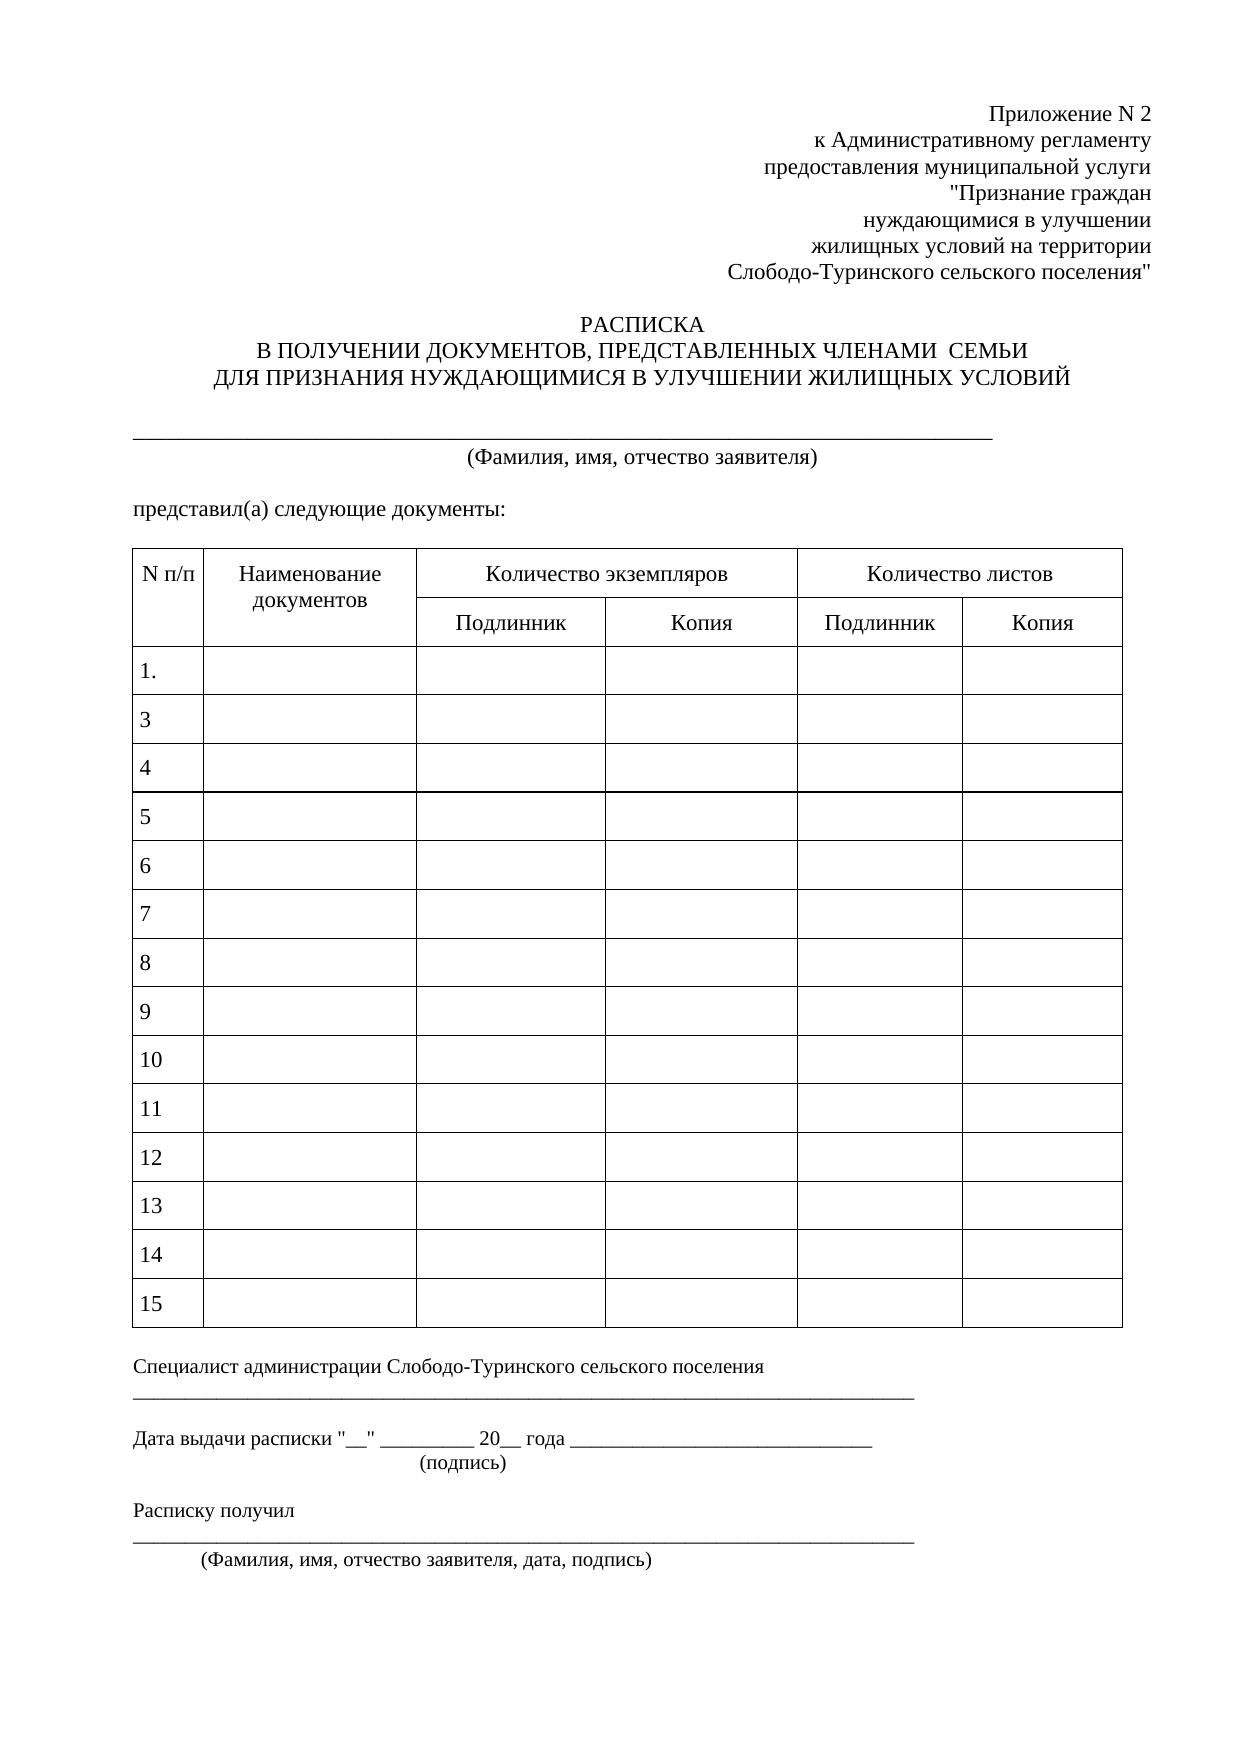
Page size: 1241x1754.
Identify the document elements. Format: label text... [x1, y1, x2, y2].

text Приложение N 2 [133, 100, 1152, 127]
table_cell [204, 1279, 416, 1327]
table_cell [963, 841, 1122, 889]
table_cell [798, 939, 962, 986]
table_cell [606, 744, 797, 791]
table_cell [204, 1230, 416, 1278]
table_cell [798, 1279, 962, 1327]
text (Фамилия, имя, отчество заявителя, дата, подпись) [133, 1546, 1152, 1571]
table_cell [204, 890, 416, 937]
table_cell [204, 1182, 416, 1229]
text Слободо-Туринского сельского поселения" [133, 258, 1152, 285]
table_cell 15 [133, 1279, 203, 1327]
table_cell [963, 1133, 1122, 1181]
table_header Наименование документов [204, 549, 416, 646]
table_cell [606, 793, 797, 840]
text (подпись) [133, 1450, 1152, 1474]
table_cell 12 [133, 1133, 203, 1181]
table_cell [606, 1036, 797, 1083]
table_cell [204, 939, 416, 986]
text В ПОЛУЧЕНИИ ДОКУМЕНТОВ, ПРЕДСТАВЛЕННЫХ ЧЛЕНАМИ СЕМЬИ [133, 337, 1152, 364]
table_cell [798, 1036, 962, 1083]
text ___________________________________________________________________________ [133, 416, 1152, 443]
table_cell [417, 841, 605, 889]
table_cell [606, 1230, 797, 1278]
table_cell [204, 841, 416, 889]
table_cell 1. [133, 647, 203, 694]
table_cell [417, 647, 605, 694]
table_cell [798, 1133, 962, 1181]
table_cell 5 [133, 793, 203, 840]
table_cell [798, 744, 962, 791]
table_cell [798, 695, 962, 743]
text РАСПИСКА [133, 311, 1152, 337]
table_cell 8 [133, 939, 203, 986]
table_cell [606, 841, 797, 889]
table_cell [606, 1084, 797, 1132]
table_cell 11 [133, 1084, 203, 1132]
text "Признание граждан [133, 179, 1152, 206]
table_cell [606, 987, 797, 1035]
table_cell [798, 793, 962, 840]
text ___________________________________________________________________________ [133, 1378, 1152, 1402]
table_header N п/п [133, 549, 203, 646]
table_cell [963, 793, 1122, 840]
table_cell 6 [133, 841, 203, 889]
text нуждающимися в улучшении [133, 206, 1152, 232]
table_cell [606, 1182, 797, 1229]
table_cell [204, 987, 416, 1035]
table_cell [204, 1036, 416, 1083]
table_cell [798, 987, 962, 1035]
table_cell Подлинник [798, 598, 962, 646]
text к Административному регламенту [133, 127, 1152, 153]
text (Фамилия, имя, отчество заявителя) [133, 443, 1152, 469]
table_cell Копия [606, 598, 797, 646]
table_cell [204, 1133, 416, 1181]
table_cell [417, 1036, 605, 1083]
table_cell [963, 647, 1122, 694]
text ДЛЯ ПРИЗНАНИЯ НУЖДАЮЩИМИСЯ В УЛУЧШЕНИИ ЖИЛИЩНЫХ УСЛОВИЙ [133, 364, 1152, 390]
text жилищных условий на территории [133, 232, 1152, 258]
text представил(а) следующие документы: [133, 496, 1152, 522]
table_cell [417, 744, 605, 791]
table_cell [417, 890, 605, 937]
table_cell [417, 1133, 605, 1181]
table_cell Копия [963, 598, 1122, 646]
table_cell [204, 647, 416, 694]
table_cell 10 [133, 1036, 203, 1083]
table_cell [606, 647, 797, 694]
table_cell [417, 793, 605, 840]
table_cell [204, 695, 416, 743]
table_cell [417, 695, 605, 743]
table_cell 9 [133, 987, 203, 1035]
table_cell [204, 1084, 416, 1132]
table_cell [798, 1230, 962, 1278]
table_cell [204, 744, 416, 791]
table_header Количество листов [798, 549, 1122, 597]
table_cell [963, 1279, 1122, 1327]
table_cell [606, 890, 797, 937]
table_cell [417, 1182, 605, 1229]
table_cell [417, 939, 605, 986]
table_cell [606, 1279, 797, 1327]
table_cell [963, 744, 1122, 791]
table_cell [963, 1182, 1122, 1229]
text ___________________________________________________________________________ [133, 1522, 1152, 1546]
table_cell [417, 1279, 605, 1327]
table_cell [798, 890, 962, 937]
table_cell [798, 647, 962, 694]
text Специалист администрации Слободо-Туринского сельского поселения [133, 1354, 1152, 1378]
table_header Количество экземпляров [417, 549, 797, 597]
text предоставления муниципальной услуги [133, 153, 1152, 179]
table_cell 14 [133, 1230, 203, 1278]
table_cell [963, 1230, 1122, 1278]
table_cell [963, 890, 1122, 937]
table_cell [417, 1084, 605, 1132]
table_cell [417, 987, 605, 1035]
text Расписку получил [133, 1498, 1152, 1522]
table_cell [606, 939, 797, 986]
table_cell [963, 987, 1122, 1035]
table_cell [204, 793, 416, 840]
table_cell 3 [133, 695, 203, 743]
table_cell 7 [133, 890, 203, 937]
table_cell 13 [133, 1182, 203, 1229]
table_cell [798, 841, 962, 889]
table_cell [798, 1182, 962, 1229]
table_cell [606, 695, 797, 743]
table_cell [798, 1084, 962, 1132]
table_cell [963, 695, 1122, 743]
text Дата выдачи расписки "__" _________ 20__ года _____________________________ [133, 1426, 1152, 1450]
table_cell 4 [133, 744, 203, 791]
table_cell [417, 1230, 605, 1278]
table_cell Подлинник [417, 598, 605, 646]
table_cell [963, 1036, 1122, 1083]
table_cell [963, 1084, 1122, 1132]
table_cell [606, 1133, 797, 1181]
table_cell [963, 939, 1122, 986]
